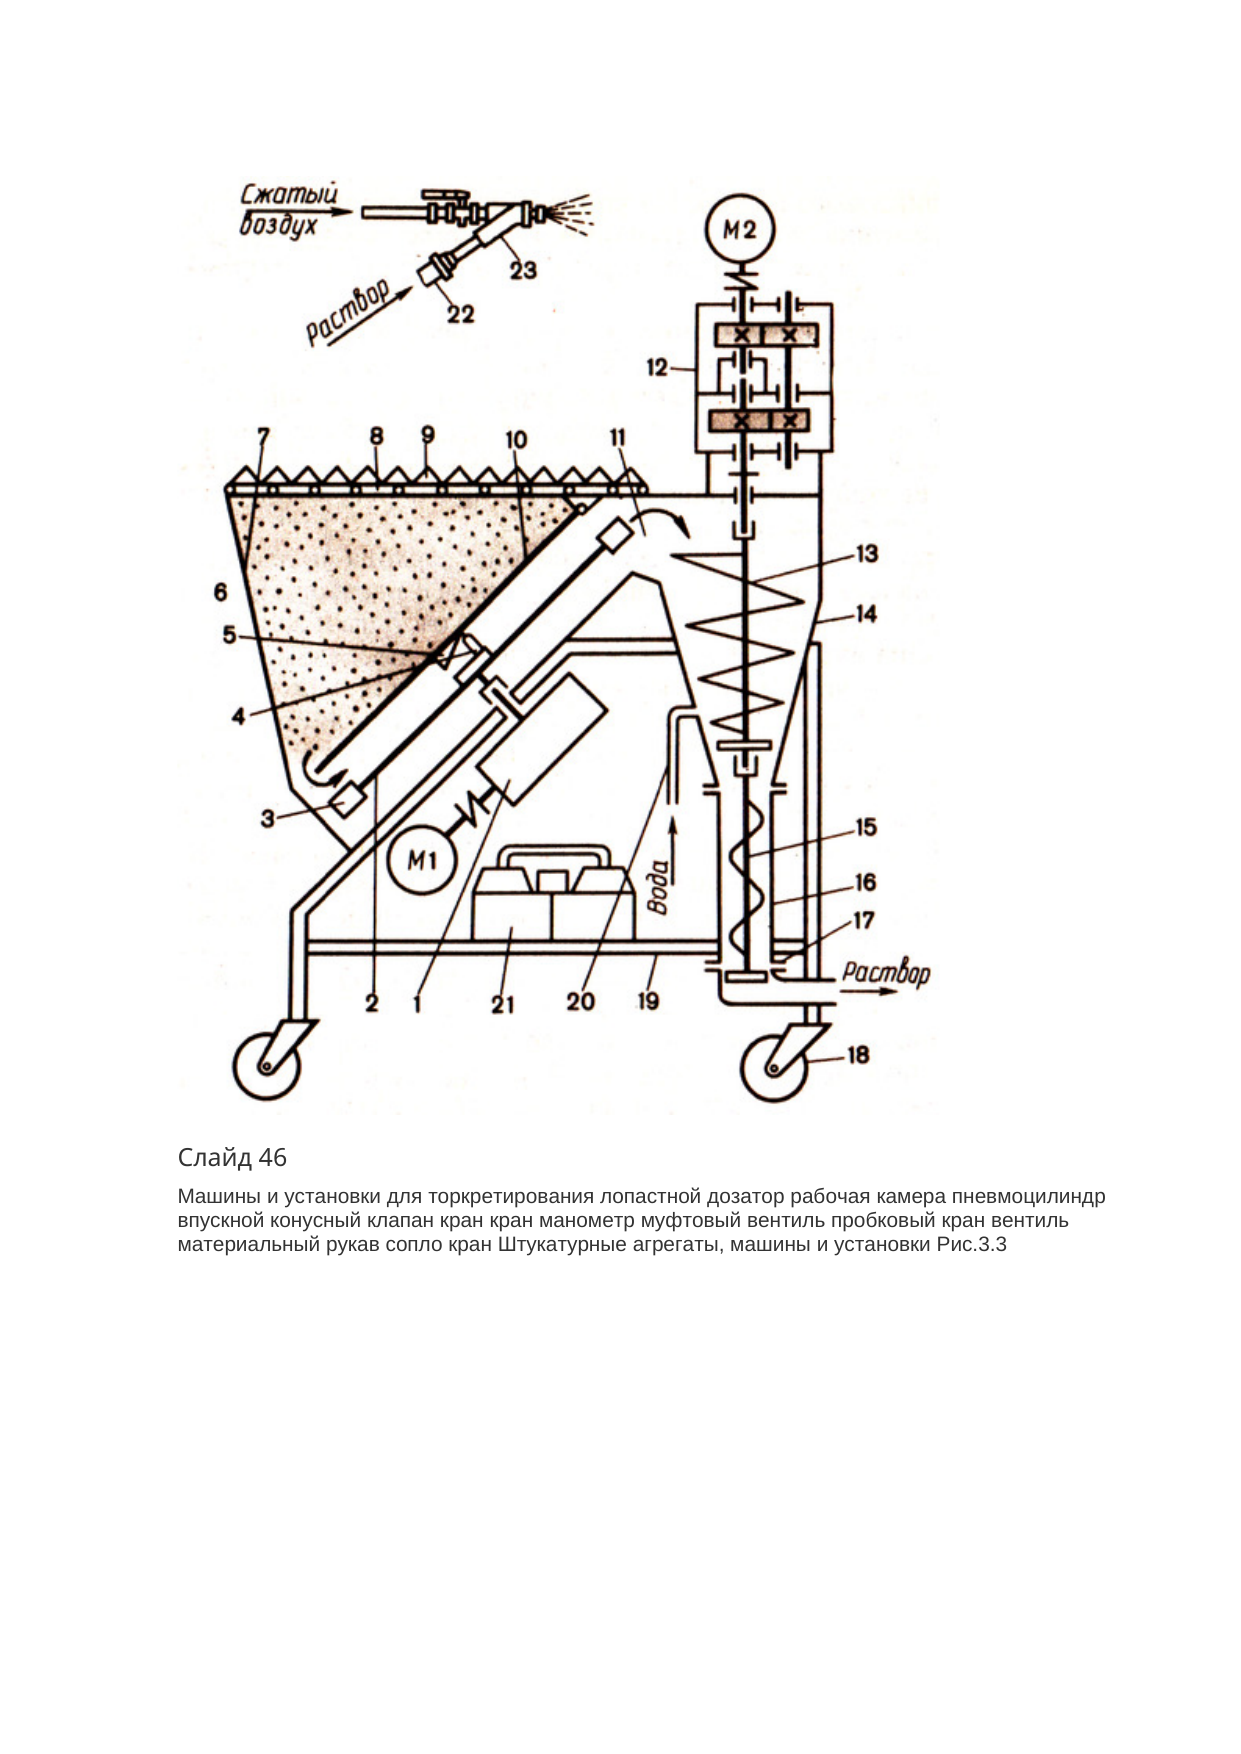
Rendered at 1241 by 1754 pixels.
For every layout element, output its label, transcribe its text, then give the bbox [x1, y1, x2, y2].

text Машины и установки для торкретирования лопастной дозатор рабочая камера пневмоцилиндр впускной конусный клапан кран кран манометр муфтовый вентиль пробковый кран вентиль материальный рукав сопло кран Штукатурные агрегаты, машины и установки Рис.3.3 [177, 1184, 1152, 1256]
picture [177, 176, 940, 1115]
text Слайд 46 [177, 1139, 1152, 1174]
